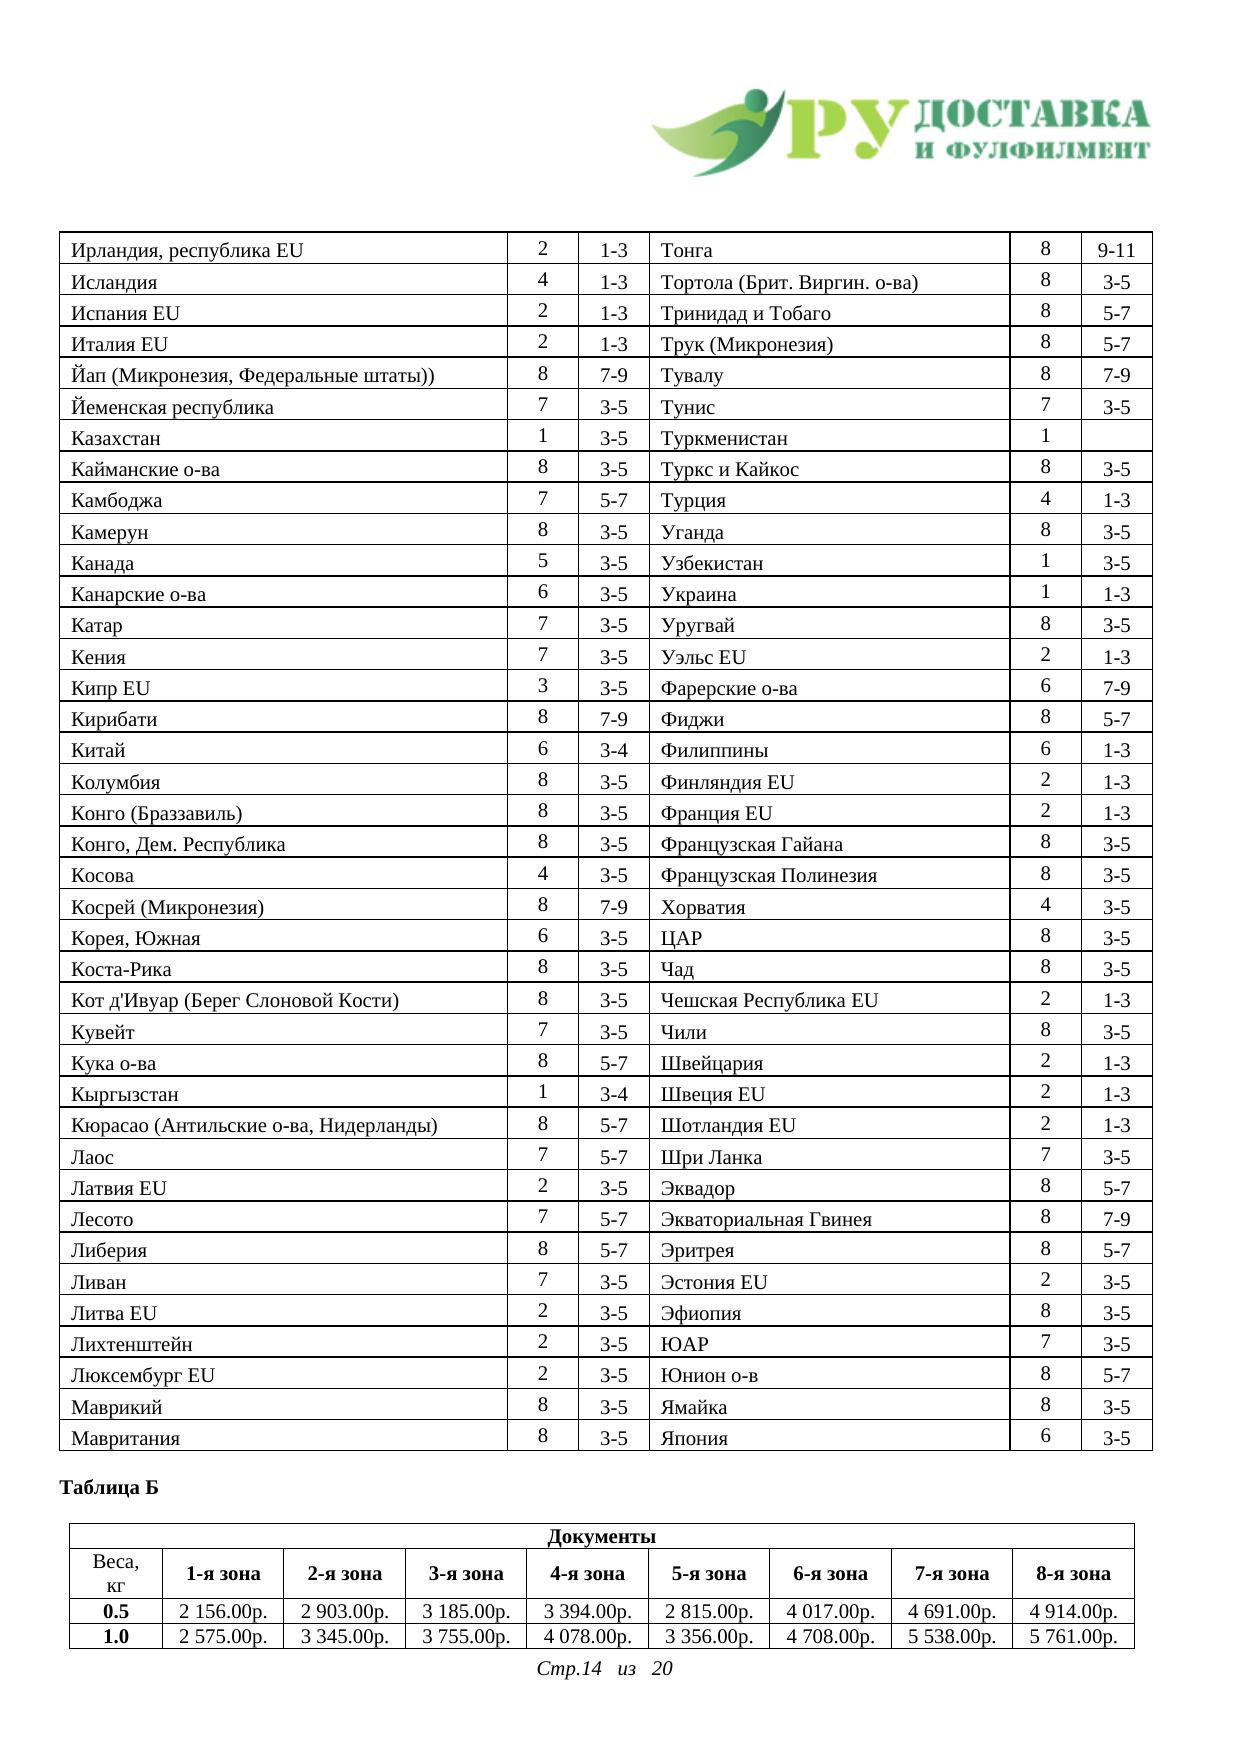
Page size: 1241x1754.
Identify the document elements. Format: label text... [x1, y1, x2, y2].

table_cell 3 345.00р. [284, 1624, 405, 1648]
table_cell Чад [650, 952, 1009, 981]
table_cell Ливан [60, 1264, 507, 1294]
table_cell Юнион о-в [650, 1358, 1009, 1387]
table_cell 3-5 [579, 795, 649, 825]
table_cell 3-4 [579, 1077, 649, 1106]
table_cell 2 [508, 1170, 578, 1200]
table_cell 3-5 [579, 827, 649, 856]
table_cell Канарские о-ва [60, 577, 507, 606]
table_cell 2 [1011, 1077, 1081, 1106]
table_cell 3-5 [579, 1170, 649, 1200]
table_cell Туркс и Кайкос [650, 452, 1009, 481]
table_cell 7 [508, 483, 578, 512]
table_cell 8 [1011, 920, 1081, 950]
table_cell Хорватия [650, 889, 1009, 919]
table_cell 8 [508, 827, 578, 856]
table_cell 5-7 [1082, 295, 1152, 325]
table_cell 3-5 [579, 545, 649, 575]
table_cell 8 [508, 452, 578, 481]
table_cell 3-5 [1082, 264, 1152, 294]
table_cell Маврикий [60, 1389, 507, 1419]
table_cell Шри Ланка [650, 1139, 1009, 1169]
table_cell Лихтенштейн [60, 1327, 507, 1356]
table_cell Либерия [60, 1233, 507, 1262]
table_cell 4 [1011, 889, 1081, 919]
table_cell Кука о-ва [60, 1045, 507, 1075]
table_cell 3-5 [1082, 1327, 1152, 1356]
table_cell 5-7 [1082, 702, 1152, 731]
table_cell Ирландия, республика EU [60, 233, 507, 262]
table_cell 5-7 [1082, 1358, 1152, 1387]
table_cell 2 [1011, 1264, 1081, 1294]
table_cell Кайманские о-ва [60, 452, 507, 481]
table_cell 1-3 [1082, 1045, 1152, 1075]
table_cell 6 [1011, 1420, 1081, 1450]
table_cell Туркменистан [650, 420, 1009, 450]
table_cell 3-5 [579, 764, 649, 794]
table_cell 7 [508, 1264, 578, 1294]
table_cell 7 [1011, 1139, 1081, 1169]
table_cell 3-5 [579, 1295, 649, 1325]
table_cell 2 815.00р. [649, 1599, 769, 1623]
table_cell 2 [1011, 1045, 1081, 1075]
table_cell 8-я зона [1013, 1549, 1134, 1597]
table_cell 6-я зона [770, 1549, 891, 1597]
table_cell Чешская Республика EU [650, 983, 1009, 1012]
table_header Документы [70, 1524, 1134, 1548]
table_cell 3 755.00р. [406, 1624, 526, 1648]
table_cell 5-7 [1082, 1170, 1152, 1200]
table_cell 1-3 [1082, 577, 1152, 606]
table_cell 3-5 [1082, 545, 1152, 575]
table_cell 5-7 [1082, 327, 1152, 356]
table_cell Уганда [650, 514, 1009, 544]
table_cell 4 914.00р. [1013, 1599, 1134, 1623]
table_cell Тортола (Брит. Виргин. о-ва) [650, 264, 1009, 294]
table_cell Кения [60, 639, 507, 669]
table_cell Уругвай [650, 608, 1009, 637]
table_cell Эквадор [650, 1170, 1009, 1200]
table_cell 2-я зона [284, 1549, 405, 1597]
table_cell 3-5 [579, 670, 649, 700]
table_cell 1-3 [579, 264, 649, 294]
table_cell 4 708.00р. [770, 1624, 891, 1648]
table_cell 4-я зона [527, 1549, 648, 1597]
table_cell 3-5 [579, 452, 649, 481]
table_cell 5 [508, 545, 578, 575]
table_cell 4 [1011, 483, 1081, 512]
table_cell 5-7 [579, 1045, 649, 1075]
table_cell 8 [508, 1108, 578, 1137]
table_cell 1-3 [1082, 764, 1152, 794]
table_cell 3-5 [579, 1327, 649, 1356]
table_cell ЦАР [650, 920, 1009, 950]
table_cell 1-3 [1082, 483, 1152, 512]
table_cell 3-4 [579, 733, 649, 762]
table_cell 1-3 [1082, 1108, 1152, 1137]
table_cell ЮАР [650, 1327, 1009, 1356]
table_cell 3-5 [579, 639, 649, 669]
table_cell Фиджи [650, 702, 1009, 731]
table_cell 2 [1011, 983, 1081, 1012]
table_cell 8 [1011, 952, 1081, 981]
table_cell 3-5 [579, 577, 649, 606]
table_cell 7-9 [579, 702, 649, 731]
table_cell Кюрасао (Антильские о-ва, Нидерланды) [60, 1108, 507, 1137]
table_cell Трук (Микронезия) [650, 327, 1009, 356]
table_cell Испания EU [60, 295, 507, 325]
table_cell 8 [508, 1389, 578, 1419]
table_cell 4 691.00р. [892, 1599, 1012, 1623]
table_cell Швейцария [650, 1045, 1009, 1075]
text Таблица Б [59, 1475, 1152, 1499]
table_cell 2 [508, 295, 578, 325]
table_cell 7-я зона [892, 1549, 1012, 1597]
table_cell 3-5 [1082, 389, 1152, 419]
table_cell Мавритания [60, 1420, 507, 1450]
table_cell 6 [508, 733, 578, 762]
table_cell 8 [508, 764, 578, 794]
table_cell 1 [508, 420, 578, 450]
table_cell 2 575.00р. [163, 1624, 283, 1648]
table_cell 5 538.00р. [892, 1624, 1012, 1648]
table_cell 3-5 [1082, 514, 1152, 544]
table_cell Французская Полинезия [650, 858, 1009, 887]
table_cell 2 [508, 327, 578, 356]
table_cell 8 [1011, 1170, 1081, 1200]
table_cell 3-5 [1082, 920, 1152, 950]
table_cell 2 [1011, 639, 1081, 669]
table_cell Эфиопия [650, 1295, 1009, 1325]
table_cell 1-3 [1082, 983, 1152, 1012]
table_cell 8 [508, 952, 578, 981]
table_cell 6 [1011, 670, 1081, 700]
table_cell 5-7 [579, 1108, 649, 1137]
table_cell 3-5 [1082, 452, 1152, 481]
table_cell Колумбия [60, 764, 507, 794]
table_cell Ямайка [650, 1389, 1009, 1419]
table_cell 2 156.00р. [163, 1599, 283, 1623]
table_cell 7 [1011, 389, 1081, 419]
table_cell Турция [650, 483, 1009, 512]
table_cell 8 [1011, 608, 1081, 637]
table_cell Чили [650, 1014, 1009, 1044]
table_cell 4 [508, 264, 578, 294]
table_cell 3-5 [579, 608, 649, 637]
table_cell Корея, Южная [60, 920, 507, 950]
table_cell 8 [1011, 452, 1081, 481]
table_cell 8 [1011, 295, 1081, 325]
table_cell 8 [1011, 233, 1081, 262]
table_cell 6 [1011, 733, 1081, 762]
table_cell Латвия EU [60, 1170, 507, 1200]
table_cell 2 [508, 1327, 578, 1356]
table_cell 3-5 [579, 1014, 649, 1044]
table_cell Тонга [650, 233, 1009, 262]
table_cell 8 [1011, 1389, 1081, 1419]
table_cell 1 [1011, 577, 1081, 606]
table_cell 3-5 [1082, 608, 1152, 637]
table_cell 3-5 [579, 1358, 649, 1387]
table_cell 3-5 [579, 983, 649, 1012]
table_cell 3-5 [1082, 1295, 1152, 1325]
table_cell 8 [1011, 327, 1081, 356]
table_cell 7 [508, 1139, 578, 1169]
table_cell 8 [1011, 1233, 1081, 1262]
table_cell Конго, Дем. Республика [60, 827, 507, 856]
table_cell 3-5 [1082, 858, 1152, 887]
table_cell 8 [508, 702, 578, 731]
table_cell 1-3 [1082, 733, 1152, 762]
table_cell 2 [508, 233, 578, 262]
table_cell 3-5 [1082, 827, 1152, 856]
table_cell Веса, кг [70, 1549, 162, 1597]
table_cell 2 [1011, 795, 1081, 825]
table_cell 3-5 [579, 952, 649, 981]
table_cell 3 [508, 670, 578, 700]
table_cell Конго (Браззавиль) [60, 795, 507, 825]
table_cell 3-5 [1082, 1139, 1152, 1169]
table_cell [1082, 420, 1152, 450]
table_cell 8 [508, 983, 578, 1012]
table_cell Кыргызстан [60, 1077, 507, 1106]
table_cell 4 [508, 858, 578, 887]
table_cell 7-9 [1082, 670, 1152, 700]
table_cell 9-11 [1082, 233, 1152, 262]
table_cell 1-3 [579, 295, 649, 325]
table_cell Филиппины [650, 733, 1009, 762]
table_cell 1-я зона [163, 1549, 283, 1597]
table_cell Эстония EU [650, 1264, 1009, 1294]
table_cell Косрей (Микронезия) [60, 889, 507, 919]
table_cell 3 185.00р. [406, 1599, 526, 1623]
table_cell Исландия [60, 264, 507, 294]
table_cell 3 394.00р. [527, 1599, 648, 1623]
table_cell 0.5 [70, 1599, 162, 1623]
table_cell 7 [508, 389, 578, 419]
table_cell 1-3 [1082, 795, 1152, 825]
table_cell 8 [508, 358, 578, 387]
table_cell 5-7 [579, 1233, 649, 1262]
table_cell 2 [1011, 1108, 1081, 1137]
table_cell 1-3 [579, 327, 649, 356]
table_cell 7 [508, 1202, 578, 1231]
table_cell Казахстан [60, 420, 507, 450]
table_cell 3-5 [1082, 952, 1152, 981]
table_cell 8 [1011, 514, 1081, 544]
table_cell 5-7 [579, 483, 649, 512]
table_cell 5 761.00р. [1013, 1624, 1134, 1648]
table_cell 7 [508, 608, 578, 637]
table_cell Кипр EU [60, 670, 507, 700]
table_cell Китай [60, 733, 507, 762]
table_cell 3-я зона [406, 1549, 526, 1597]
table_cell 5-7 [579, 1202, 649, 1231]
table_cell 3 356.00р. [649, 1624, 769, 1648]
table_cell Финляндия EU [650, 764, 1009, 794]
table_cell 7 [1011, 1327, 1081, 1356]
table_cell Фарерские о-ва [650, 670, 1009, 700]
table_cell Кирибати [60, 702, 507, 731]
table_cell 3-5 [1082, 889, 1152, 919]
table_cell 3-5 [579, 920, 649, 950]
table_cell 3-5 [1082, 1420, 1152, 1450]
table_cell Тунис [650, 389, 1009, 419]
table_cell 8 [508, 889, 578, 919]
table_cell 3-5 [1082, 1264, 1152, 1294]
table_cell 3-5 [1082, 1014, 1152, 1044]
table_cell Эритрея [650, 1233, 1009, 1262]
table_cell 3-5 [579, 514, 649, 544]
table_cell Камерун [60, 514, 507, 544]
table_cell 3-5 [579, 1420, 649, 1450]
table_cell 8 [508, 795, 578, 825]
table_cell 1-3 [1082, 639, 1152, 669]
table_cell 8 [1011, 1358, 1081, 1387]
table_cell 8 [1011, 264, 1081, 294]
table_cell 1.0 [70, 1624, 162, 1648]
table_cell 1 [1011, 545, 1081, 575]
table_cell 4 078.00р. [527, 1624, 648, 1648]
table_cell 1 [1011, 420, 1081, 450]
table_cell 7-9 [579, 358, 649, 387]
table_cell Украина [650, 577, 1009, 606]
table_cell 8 [1011, 1014, 1081, 1044]
table_cell 8 [1011, 827, 1081, 856]
table_cell 3-5 [1082, 1389, 1152, 1419]
table_cell 3-5 [579, 420, 649, 450]
table_cell 5-7 [579, 1139, 649, 1169]
table_cell 1 [508, 1077, 578, 1106]
table_cell Лаос [60, 1139, 507, 1169]
table_cell 8 [1011, 1202, 1081, 1231]
table_cell 3-5 [579, 858, 649, 887]
table_cell Кот д'Ивуар (Берег Слоновой Кости) [60, 983, 507, 1012]
table_cell 6 [508, 577, 578, 606]
table_cell 8 [1011, 358, 1081, 387]
table_cell Литва EU [60, 1295, 507, 1325]
table_cell 8 [1011, 1295, 1081, 1325]
table_cell Экваториальная Гвинея [650, 1202, 1009, 1231]
table_cell 6 [508, 920, 578, 950]
table_cell 8 [508, 1420, 578, 1450]
table_cell Йап (Микронезия, Федеральные штаты)) [60, 358, 507, 387]
table_cell Камбоджа [60, 483, 507, 512]
table_cell 3-5 [579, 1264, 649, 1294]
table_cell 8 [1011, 702, 1081, 731]
table_cell 4 017.00р. [770, 1599, 891, 1623]
table_cell 8 [508, 1233, 578, 1262]
table_cell Косова [60, 858, 507, 887]
table_cell 8 [508, 1045, 578, 1075]
table_cell Йеменская республика [60, 389, 507, 419]
table_cell 3-5 [579, 1389, 649, 1419]
table_cell 2 [508, 1358, 578, 1387]
table_cell 2 [1011, 764, 1081, 794]
table_cell Уэльс EU [650, 639, 1009, 669]
table_cell 2 903.00р. [284, 1599, 405, 1623]
table_cell Коста-Рика [60, 952, 507, 981]
table_cell Лесото [60, 1202, 507, 1231]
table_cell 1-3 [579, 233, 649, 262]
table_cell 3-5 [579, 389, 649, 419]
table_cell 8 [508, 514, 578, 544]
picture [650, 73, 1152, 184]
table_cell 7-9 [579, 889, 649, 919]
table_cell Франция EU [650, 795, 1009, 825]
table_cell 5-я зона [649, 1549, 769, 1597]
table_cell 7 [508, 639, 578, 669]
table_cell Япония [650, 1420, 1009, 1450]
table_cell 7-9 [1082, 358, 1152, 387]
table_cell Узбекистан [650, 545, 1009, 575]
table_cell 7-9 [1082, 1202, 1152, 1231]
table_cell 5-7 [1082, 1233, 1152, 1262]
table_cell Французская Гайана [650, 827, 1009, 856]
table_cell Кувейт [60, 1014, 507, 1044]
table_cell Канада [60, 545, 507, 575]
table_cell Люксембург EU [60, 1358, 507, 1387]
table_cell Италия EU [60, 327, 507, 356]
table_cell 2 [508, 1295, 578, 1325]
table_cell Тувалу [650, 358, 1009, 387]
table_cell Катар [60, 608, 507, 637]
table_cell 7 [508, 1014, 578, 1044]
table_cell Тринидад и Тобаго [650, 295, 1009, 325]
table_cell Швеция EU [650, 1077, 1009, 1106]
table_cell 1-3 [1082, 1077, 1152, 1106]
table_cell Шотландия EU [650, 1108, 1009, 1137]
table_cell 8 [1011, 858, 1081, 887]
